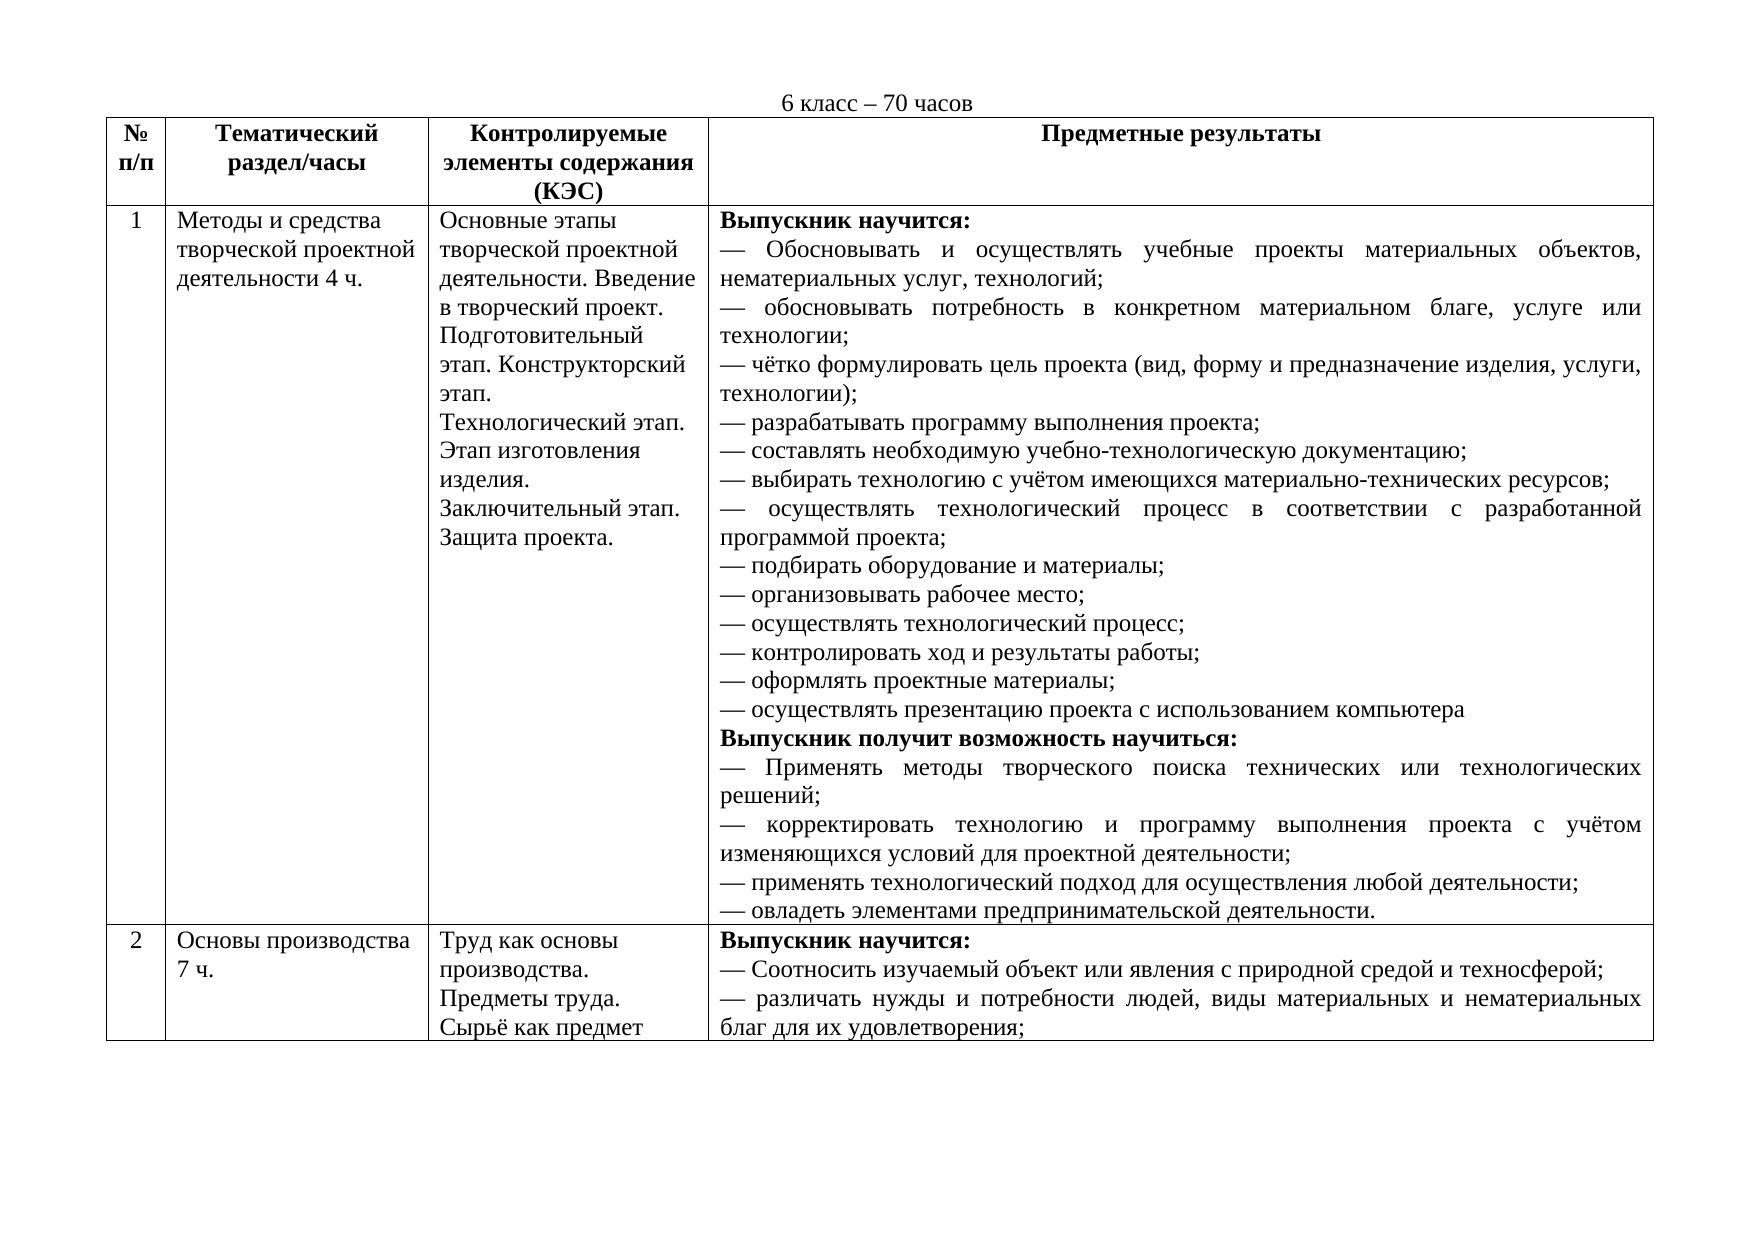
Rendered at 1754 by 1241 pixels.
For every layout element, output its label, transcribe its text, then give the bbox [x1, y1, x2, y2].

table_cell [429, 925, 708, 1040]
table_cell 2 [107, 925, 165, 1040]
table_header № п/п [107, 118, 165, 204]
table_header Контролируемые элементы содержания (КЭС) [429, 118, 708, 204]
table_header Тематический раздел/часы [166, 118, 428, 204]
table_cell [166, 925, 428, 1040]
table_cell 1 [107, 206, 165, 924]
table_header Предметные результаты [709, 118, 1653, 204]
table_cell Основные этапы творческой проектной деятельности. Введение в творческий проект. Подготовительный этап. Конструкторский этап. Технологический этап. Этап изготовления изделия. Заключительный этап. Защита проекта. [429, 206, 708, 924]
table_cell Методы и средства творческой проектной деятельности 4 ч. [166, 206, 428, 924]
table_cell Выпускник научится: — Обосновывать и осуществлять учебные проекты материальных объектов, нематериальных услуг, технологий; — обосновывать потребность в конкретном материальном благе, услуге или технологии; — чётко формулировать цель проекта (вид, форму и предназначение изделия, услуги, технологии); — разрабатывать программу выполнения проекта; — составлять необходимую учебно-технологическую документацию; — выбирать технологию с учётом имеющихся материально-технических ресурсов; — осуществлять технологический процесс в соответствии с разработанной программой проекта; — подбирать оборудование и материалы; — организовывать рабочее место; — осуществлять технологический процесс; — контролировать ход и результаты работы; — оформлять проектные материалы; — осуществлять презентацию проекта с использованием компьютера Выпускник получит возможность научиться: — Применять методы творческого поиска технических или технологических решений; — корректировать технологию и программу выполнения проекта с учётом изменяющихся условий для проектной деятельности; — применять технологический подход для осуществления любой деятельности; — овладеть элементами предпринимательской деятельности. [709, 206, 1653, 924]
text 6 класс – 70 часов [118, 88, 1636, 117]
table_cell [709, 925, 1653, 1040]
